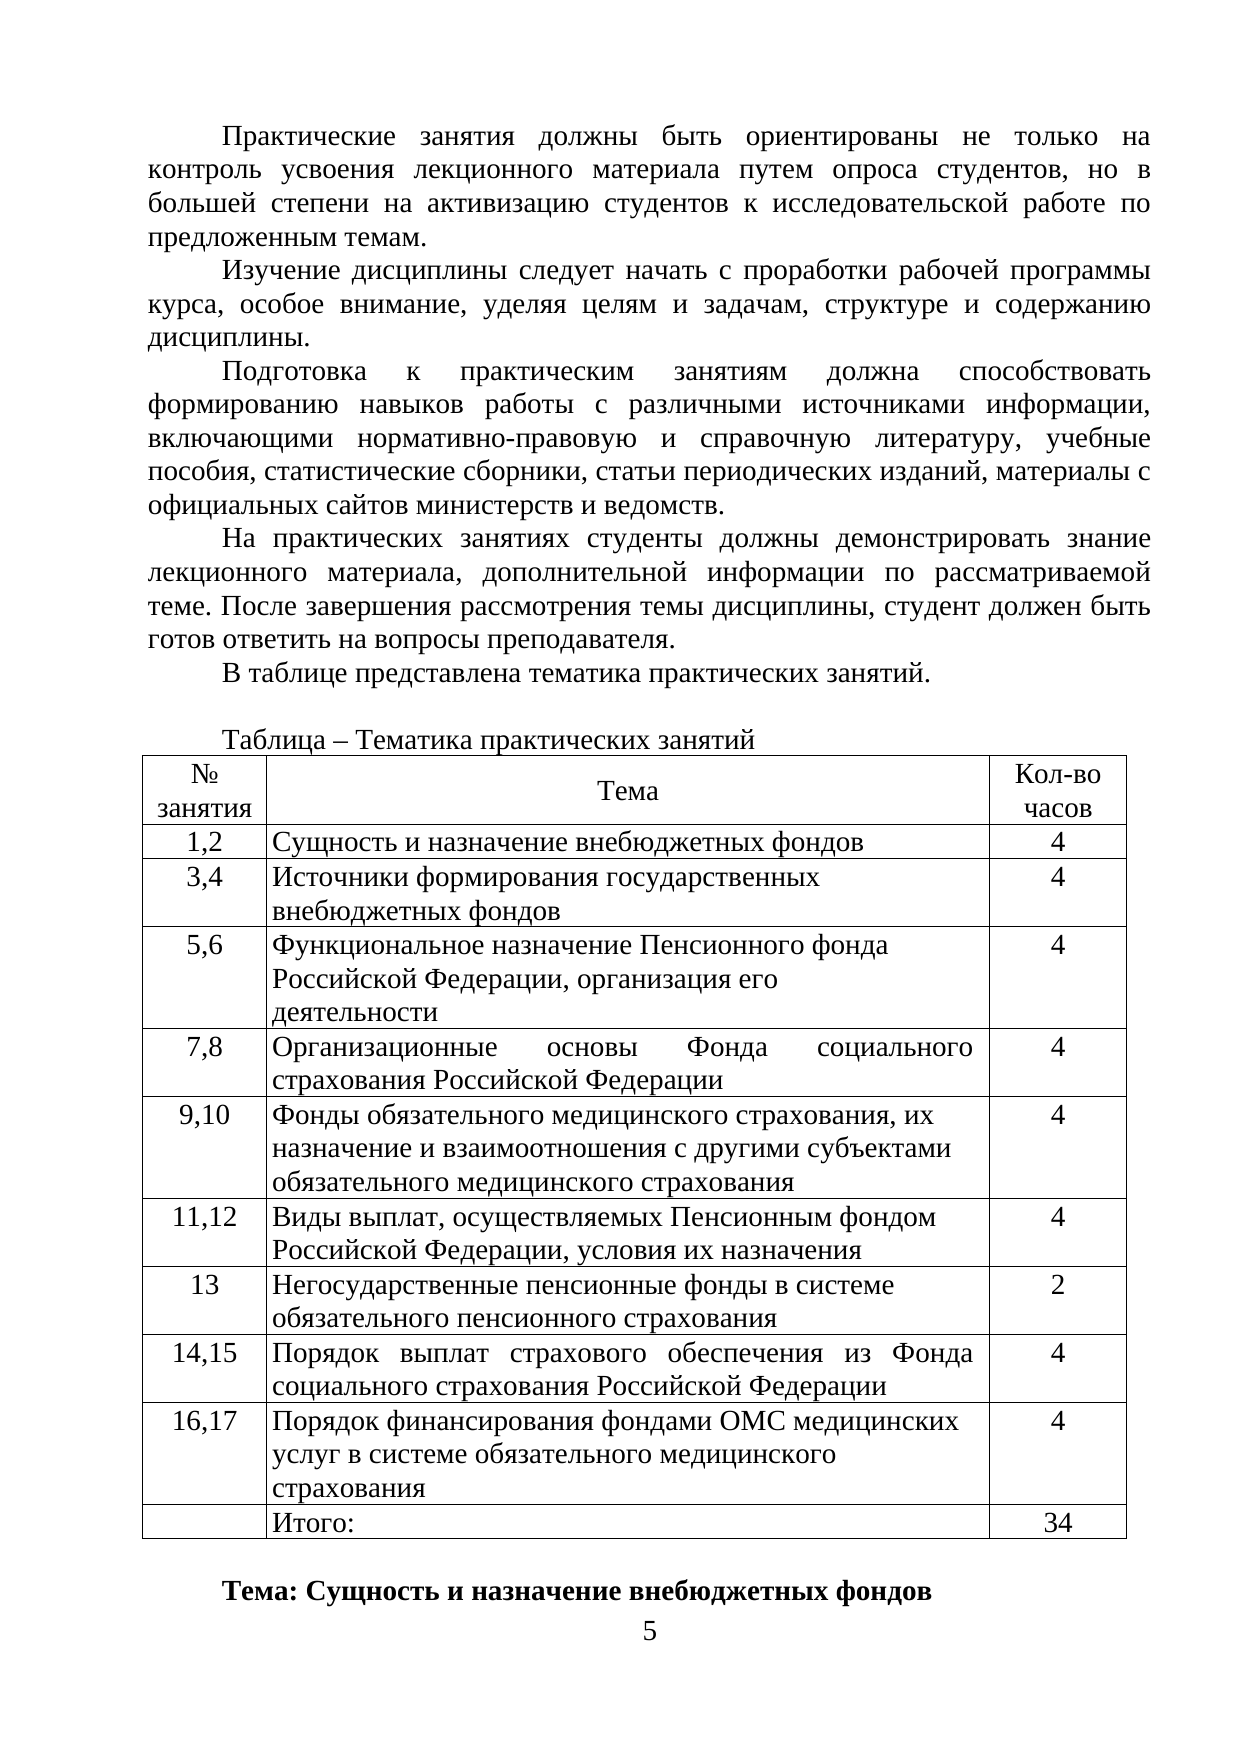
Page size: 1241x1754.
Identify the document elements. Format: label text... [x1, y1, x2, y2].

table_cell Сущность и назначение внебюджетных фондов [267, 825, 989, 858]
table_cell Порядок финансирования фондами ОМС медицинских услуг в системе обязательного медицинского страхования [267, 1403, 989, 1504]
table_cell 7,8 [143, 1029, 266, 1096]
table_header Кол-во часов [990, 756, 1126, 823]
table_cell 4 [990, 1403, 1126, 1504]
table_cell Источники формирования государственных внебюджетных фондов [267, 859, 989, 926]
table_cell Негосударственные пенсионные фонды в системе обязательного пенсионного страхования [267, 1267, 989, 1334]
table_cell 4 [990, 1029, 1126, 1096]
table_cell 11,12 [143, 1199, 266, 1266]
text Тема: Сущность и назначение внебюджетных фондов [148, 1573, 1152, 1606]
text Подготовка к практическим занятиям должна способствовать формированию навыков работы с различными источниками информации, включающими нормативно-правовую и справочную литературу, учебные пособия, статистические сборники, статьи периодических изданий, материалы с официальных сайтов министерств и ведомств. [148, 353, 1152, 521]
table_cell 4 [990, 859, 1126, 926]
table_header Тема [267, 756, 989, 823]
table_cell 13 [143, 1267, 266, 1334]
table_cell Организационные основы Фонда социального страхования Российской Федерации [267, 1029, 989, 1096]
text На практических занятиях студенты должны демонстрировать знание лекционного материала, дополнительной информации по рассматриваемой теме. После завершения рассмотрения темы дисциплины, студент должен быть готов ответить на вопросы преподавателя. [148, 521, 1152, 655]
table_header № занятия [143, 756, 266, 823]
table_cell 3,4 [143, 859, 266, 926]
table_cell 4 [990, 927, 1126, 1028]
table_cell 16,17 [143, 1403, 266, 1504]
table_cell 9,10 [143, 1097, 266, 1198]
table_cell Итого: [267, 1505, 989, 1538]
text В таблице представлена тематика практических занятий. [148, 655, 1151, 688]
table_cell 34 [990, 1505, 1126, 1538]
text Практические занятия должны быть ориентированы не только на контроль усвоения лекционного материала путем опроса студентов, но в большей степени на активизацию студентов к исследовательской работе по предложенным темам. [148, 118, 1152, 252]
table_cell 4 [990, 1097, 1126, 1198]
table_cell 5,6 [143, 927, 266, 1028]
table_cell 4 [990, 1199, 1126, 1266]
text Таблица – Тематика практических занятий [148, 722, 1152, 755]
text Изучение дисциплины следует начать с проработки рабочей программы курса, особое внимание, уделяя целям и задачам, структуре и содержанию дисциплины. [148, 252, 1152, 353]
table_cell Виды выплат, осуществляемых Пенсионным фондом Российской Федерации, условия их назначения [267, 1199, 989, 1266]
table_cell 14,15 [143, 1335, 266, 1402]
table_cell Фонды обязательного медицинского страхования, их назначение и взаимоотношения с другими субъектами обязательного медицинского страхования [267, 1097, 989, 1198]
table_cell Функциональное назначение Пенсионного фонда Российской Федерации, организация его деятельности [267, 927, 989, 1028]
table_cell 4 [990, 1335, 1126, 1402]
table_cell [143, 1505, 266, 1538]
table_cell 2 [990, 1267, 1126, 1334]
table_cell 1,2 [143, 825, 266, 858]
table_cell Порядок выплат страхового обеспечения из Фонда социального страхования Российской Федерации [267, 1335, 989, 1402]
table_cell 4 [990, 825, 1126, 858]
